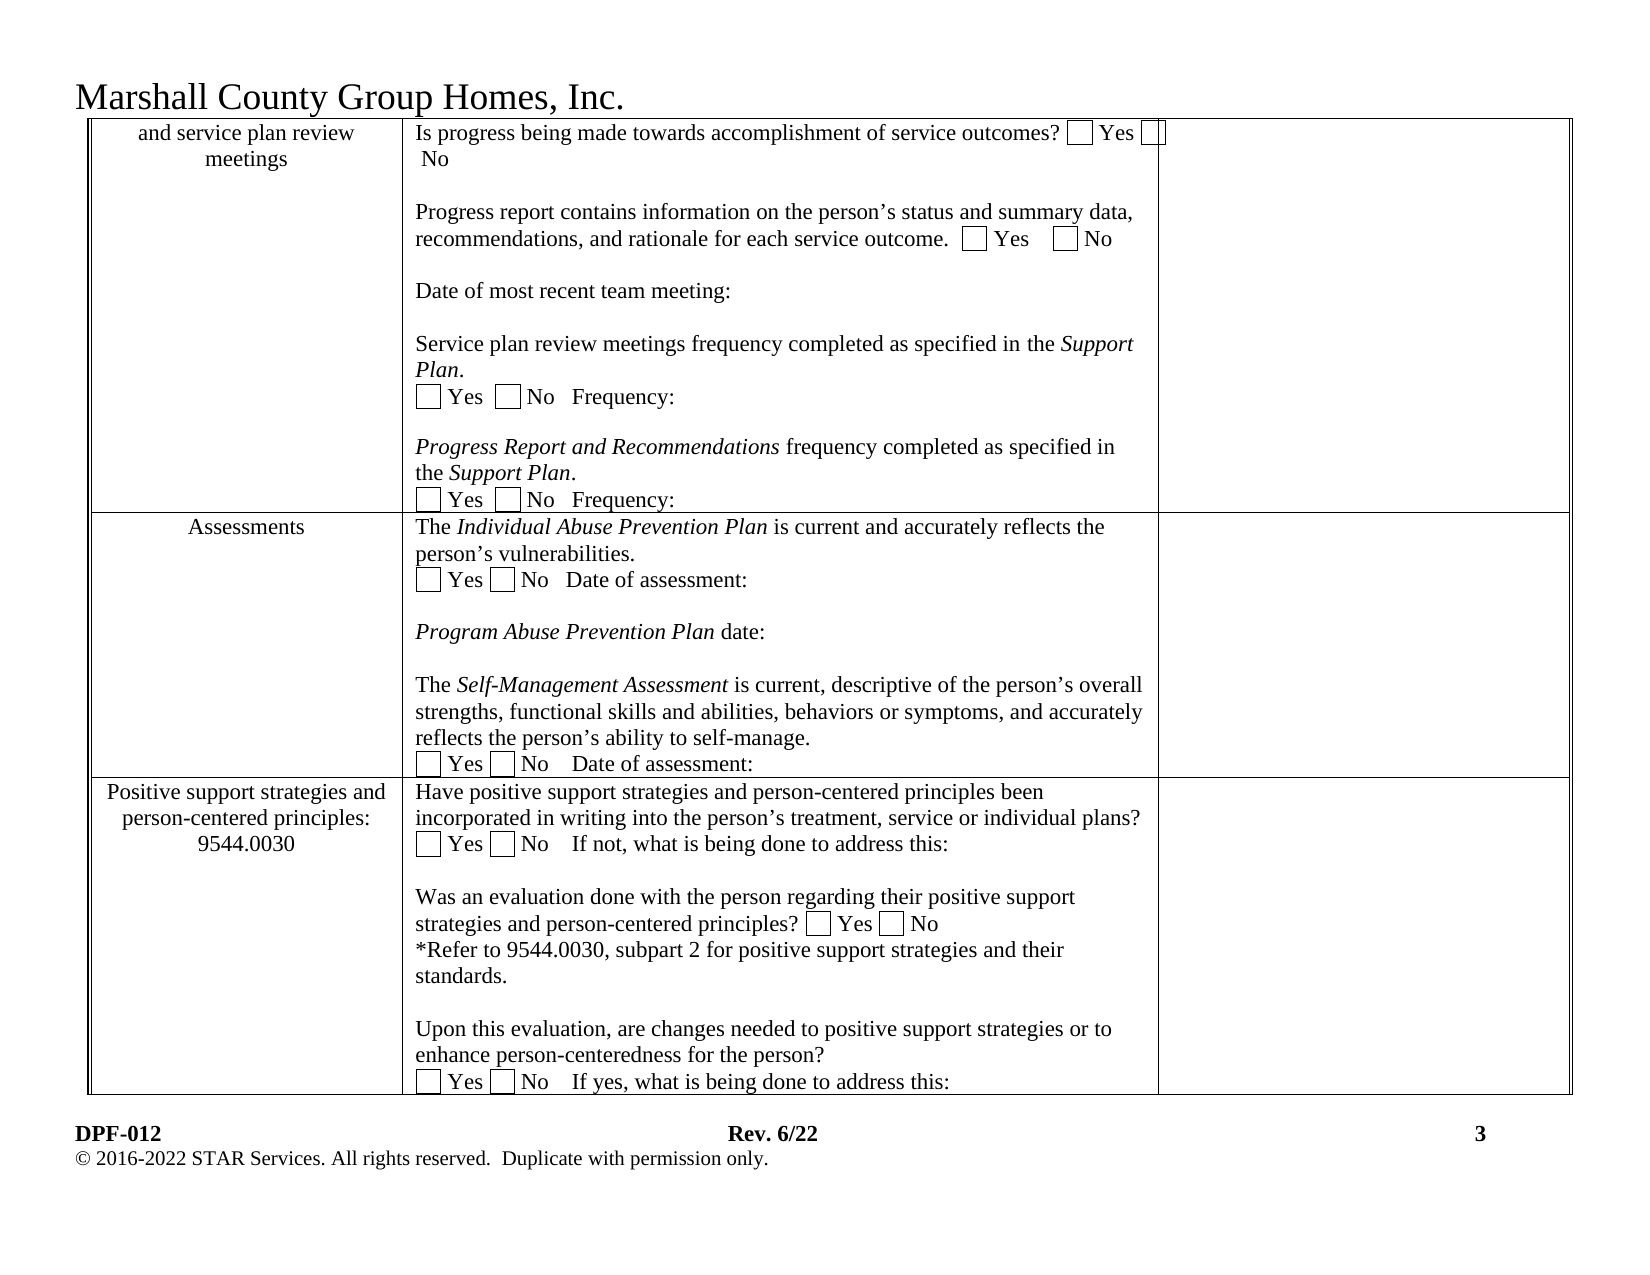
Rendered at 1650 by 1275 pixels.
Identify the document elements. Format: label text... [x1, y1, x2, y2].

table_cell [92, 778, 402, 1094]
table_cell The Individual Abuse Prevention Plan is current and accurately reflects the person’s vulnerabilities. Yes No Date of assessment: Program Abuse Prevention Plan date: The Self-Management Assessment is current, descriptive of the person’s overall strengths, functional skills and abilities, behaviors or symptoms, and accurately reflects the person’s ability to self-manage. Yes No Date of assessment: [403, 513, 1158, 777]
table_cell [403, 119, 1158, 512]
table_cell [1159, 119, 1569, 512]
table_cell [92, 119, 402, 512]
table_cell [403, 778, 1158, 1094]
table_cell [1159, 778, 1569, 1094]
table_cell [1159, 513, 1569, 777]
table_cell Assessments [92, 513, 402, 777]
